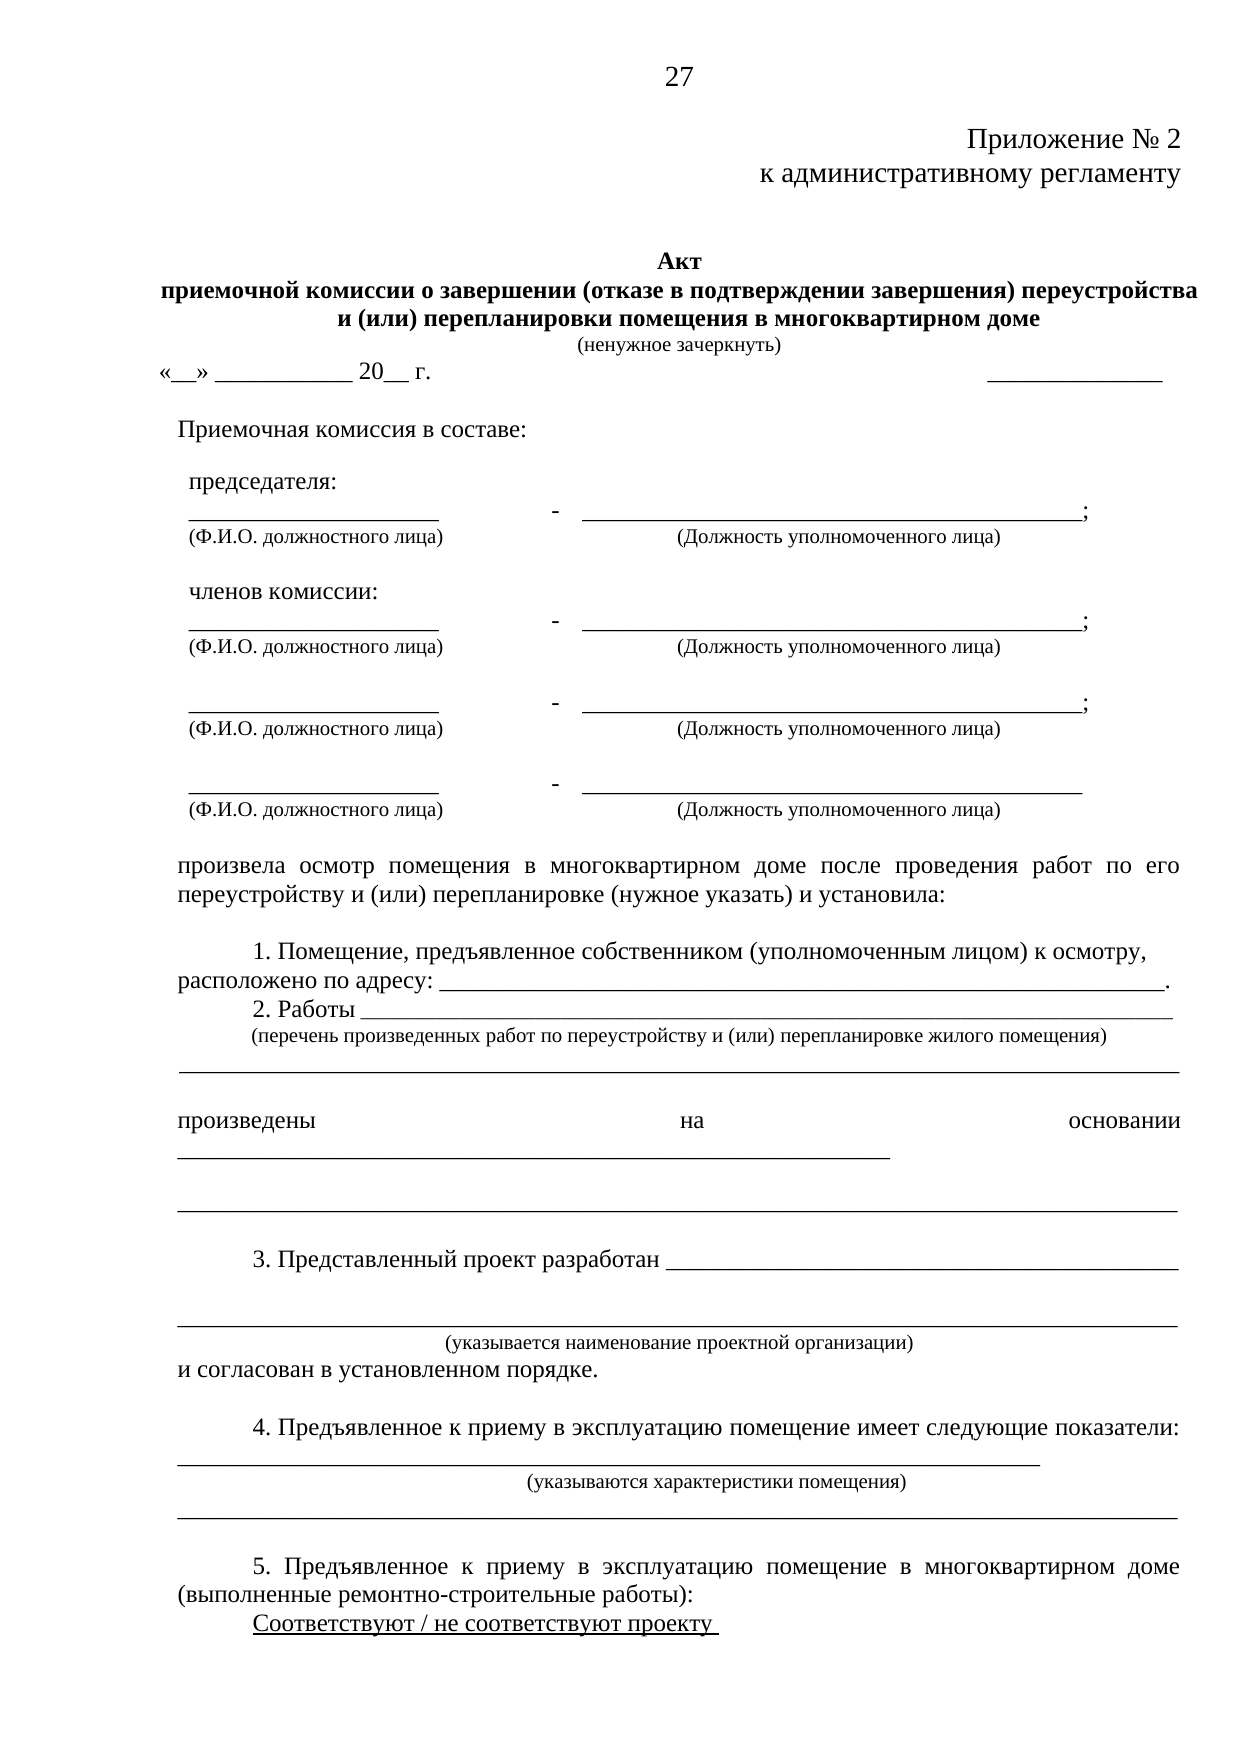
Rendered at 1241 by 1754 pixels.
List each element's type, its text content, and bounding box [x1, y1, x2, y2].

table_cell ____________________ - (Ф.И.О. должностного лица) [177, 495, 571, 576]
text Приемочная комиссия в составе: [177, 414, 1181, 442]
text 2. Работы _________________________________________________________________ [177, 994, 1181, 1023]
table_cell ________________________________________; (Должность уполномоченного лица) [571, 605, 1107, 687]
text Акт [177, 246, 1181, 275]
text (ненужное зачеркнуть) [177, 332, 1181, 356]
table_header председателя: [177, 466, 1107, 495]
text (указывается наименование проектной организации) [177, 1330, 1181, 1354]
text (указываются характеристики помещения) [177, 1469, 1181, 1493]
text 1. Помещение, предъявленное собственником (уполномоченным лицом) к осмотру, расположено по адресу: __________________________________________________________. [177, 936, 1181, 994]
text ________________________________________________________________________________ [177, 1493, 1181, 1522]
table_cell членов комиссии: [177, 576, 1107, 605]
text ________________________________________________________________________________ [177, 1301, 1181, 1330]
text произведены на основании _________________________________________________________ [177, 1105, 1181, 1162]
text и согласован в установленном порядке. [177, 1354, 1181, 1383]
text «__» ___________ 20__ г. ______________ [158, 356, 1200, 385]
table_cell ________________________________________; (Должность уполномоченного лица) [571, 687, 1107, 768]
text к административному регламенту [118, 155, 1181, 188]
text 3. Представленный проект разработан _________________________________________ [177, 1244, 1181, 1273]
text приемочной комиссии о завершении (отказе в подтверждении завершения) переустройства и (или) перепланировки помещения в многоквартирном доме [158, 275, 1200, 332]
text (перечень произведенных работ по переустройству и (или) перепланировке жилого помещения) [177, 1023, 1181, 1047]
text ________________________________________________________________________________ [177, 1186, 1181, 1215]
table_cell ____________________ - (Ф.И.О. должностного лица) [177, 687, 571, 768]
table_cell ____________________ - (Ф.И.О. должностного лица) [177, 768, 571, 850]
text 4. Предъявленное к приему в эксплуатацию помещение имеет следующие показатели: _____________________________________________________________________ [177, 1412, 1181, 1469]
table_cell ____________________ - (Ф.И.О. должностного лица) [177, 605, 571, 687]
text ________________________________________________________________________________ [177, 1047, 1181, 1076]
table_cell ________________________________________ (Должность уполномоченного лица) [571, 768, 1107, 850]
text 5. Предъявленное к приему в эксплуатацию помещение в многоквартирном доме (выполненные ремонтно-строительные работы): [177, 1551, 1181, 1608]
table_cell ________________________________________; (Должность уполномоченного лица) [571, 495, 1107, 576]
text Соответствуют / не соответствуют проекту [177, 1608, 1181, 1637]
text произвела осмотр помещения в многоквартирном доме после проведения работ по его переустройству и (или) перепланировке (нужное указать) и установила: [177, 850, 1181, 907]
text Приложение № 2 [118, 121, 1181, 155]
